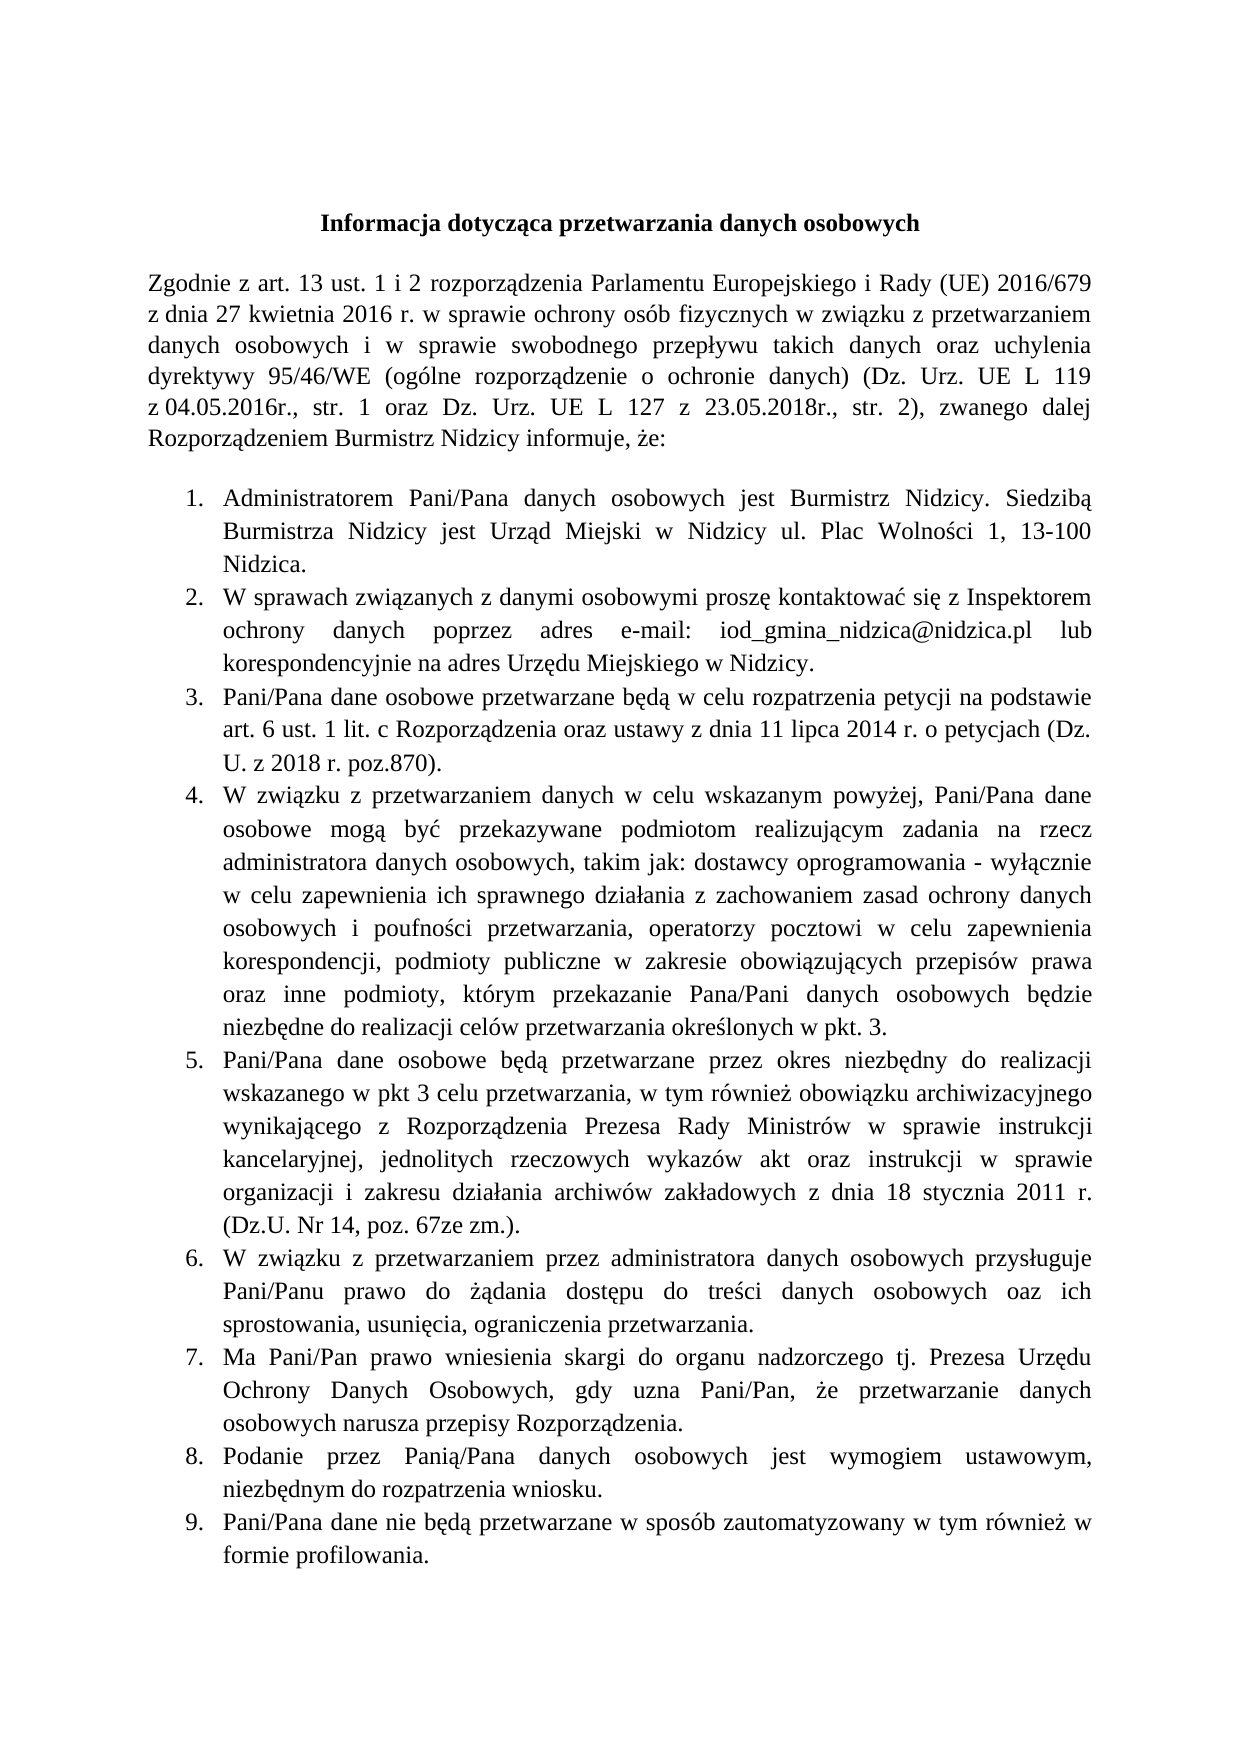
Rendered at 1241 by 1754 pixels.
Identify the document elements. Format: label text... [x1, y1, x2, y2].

list W związku z przetwarzaniem danych w celu wskazanym powyżej, Pani/Pana dane osobowe mogą być przekazywane podmiotom realizującym zadania na rzecz administratora danych osobowych, takim jak: dostawcy oprogramowania - wyłącznie w celu zapewnienia ich sprawnego działania z zachowaniem zasad ochrony danych osobowych i poufności przetwarzania, operatorzy pocztowi w celu zapewnienia korespondencji, podmioty publiczne w zakresie obowiązujących przepisów prawa oraz inne podmioty, którym przekazanie Pana/Pani danych osobowych będzie niezbędne do realizacji celów przetwarzania określonych w pkt. 3. [185, 781, 1093, 1041]
list W sprawach związanych z danymi osobowymi proszę kontaktować się z Inspektorem ochrony danych poprzez adres e-mail: iod_gmina_nidzica@nidzica.pl lub korespondencyjnie na adres Urzędu Miejskiego w Nidzicy. [185, 582, 1093, 677]
text Zgodnie z art. 13 ust. 1 i 2 rozporządzenia Parlamentu Europejskiego i Rady (UE) 2016/679 z dnia 27 kwietnia 2016 r. w sprawie ochrony osób fizycznych w związku z przetwarzaniem danych osobowych i w sprawie swobodnego przepływu takich danych oraz uchylenia dyrektywy 95/46/WE (ogólne rozporządzenie o ochronie danych) (Dz. Urz. UE L 119 z 04.05.2016r., str. 1 oraz Dz. Urz. UE L 127 z 23.05.2018r., str. 2), zwanego dalej Rozporządzeniem Burmistrz Nidzicy informuje, że: [148, 268, 1093, 452]
list W związku z przetwarzaniem przez administratora danych osobowych przysługuje Pani/Panu prawo do żądania dostępu do treści danych osobowych oaz ich sprostowania, usunięcia, ograniczenia przetwarzania. [185, 1243, 1093, 1338]
list Administratorem Pani/Pana danych osobowych jest Burmistrz Nidzicy. Siedzibą Burmistrza Nidzicy jest Urząd Miejski w Nidzicy ul. Plac Wolności 1, 13-100 Nidzica. [185, 483, 1093, 578]
list Pani/Pana dane osobowe będą przetwarzane przez okres niezbędny do realizacji wskazanego w pkt 3 celu przetwarzania, w tym również obowiązku archiwizacyjnego wynikającego z Rozporządzenia Prezesa Rady Ministrów w sprawie instrukcji kancelaryjnej, jednolitych rzeczowych wykazów akt oraz instrukcji w sprawie organizacji i zakresu działania archiwów zakładowych z dnia 18 stycznia 2011 r. (Dz.U. Nr 14, poz. 67ze zm.). [185, 1045, 1093, 1239]
text Informacja dotycząca przetwarzania danych osobowych [148, 208, 1093, 237]
list Pani/Pana dane nie będą przetwarzane w sposób zautomatyzowany w tym również w formie profilowania. [185, 1507, 1093, 1569]
list Podanie przez Panią/Pana danych osobowych jest wymogiem ustawowym, niezbędnym do rozpatrzenia wniosku. [185, 1441, 1093, 1503]
list Pani/Pana dane osobowe przetwarzane będą w celu rozpatrzenia petycji na podstawie art. 6 ust. 1 lit. c Rozporządzenia oraz ustawy z dnia 11 lipca 2014 r. o petycjach (Dz. U. z 2018 r. poz.870). [185, 682, 1093, 776]
list Ma Pani/Pan prawo wniesienia skargi do organu nadzorczego tj. Prezesa Urzędu Ochrony Danych Osobowych, gdy uzna Pani/Pan, że przetwarzanie danych osobowych narusza przepisy Rozporządzenia. [185, 1342, 1093, 1437]
